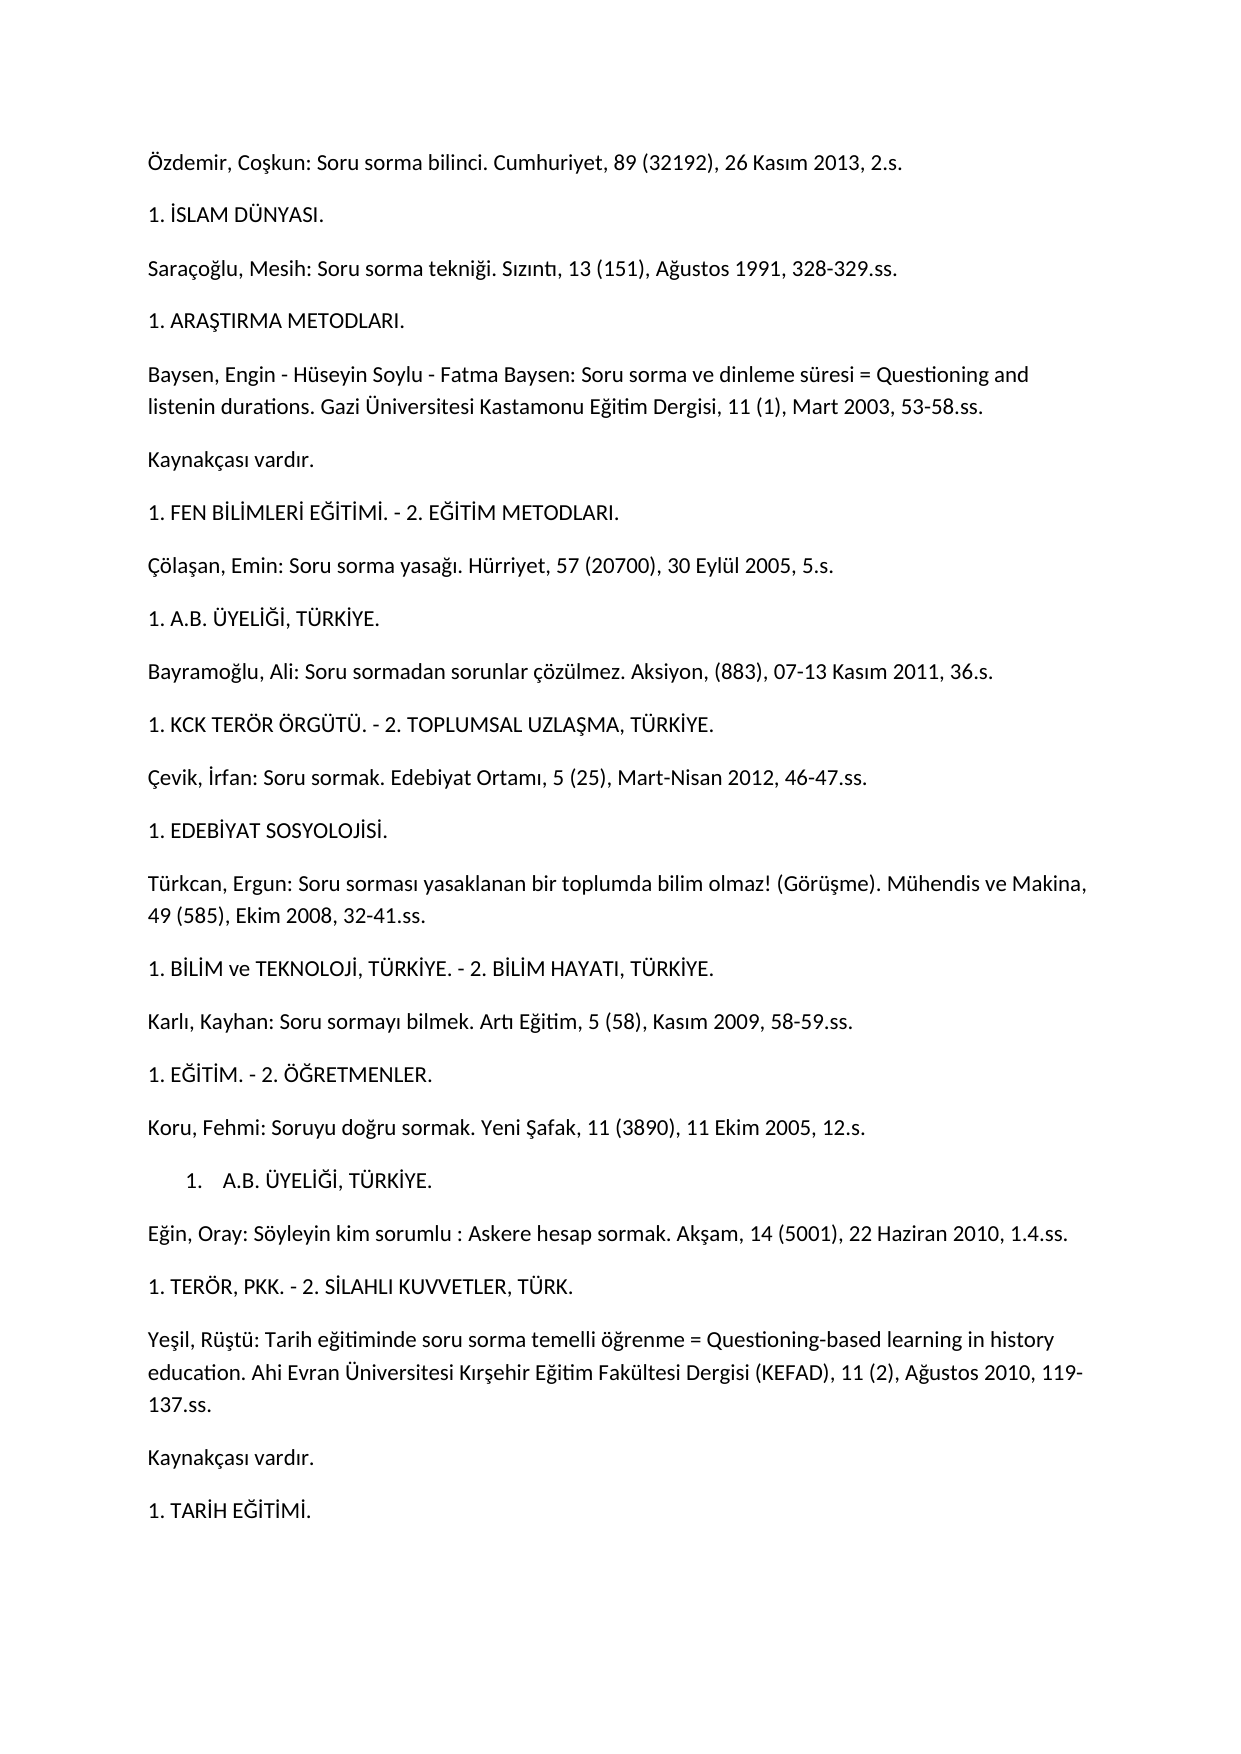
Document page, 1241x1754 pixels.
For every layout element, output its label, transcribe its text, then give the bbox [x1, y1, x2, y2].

text Çölaşan, Emin: Soru sorma yasağı. Hürriyet, 57 (20700), 30 Eylül 2005, 5.s. [148, 551, 1093, 579]
text Koru, Fehmi: Soruyu doğru sormak. Yeni Şafak, 11 (3890), 11 Ekim 2005, 12.s. [148, 1113, 1093, 1141]
text 1. İSLAM DÜNYASI. [148, 201, 1093, 229]
text Kaynakçası vardır. [148, 445, 1093, 473]
text 1. TARİH EĞİTİMİ. [148, 1496, 1093, 1524]
text Eğin, Oray: Söyleyin kim sorumlu : Askere hesap sormak. Akşam, 14 (5001), 22 Haziran 2010, 1.4.ss. [148, 1219, 1093, 1247]
text Bayramoğlu, Ali: Soru sormadan sorunlar çözülmez. Aksiyon, (883), 07-13 Kasım 2011, 36.s. [148, 657, 1093, 685]
text Çevik, İrfan: Soru sormak. Edebiyat Ortamı, 5 (25), Mart-Nisan 2012, 46-47.ss. [148, 763, 1093, 791]
text 1. EDEBİYAT SOSYOLOJİSİ. [148, 816, 1093, 844]
text Türkcan, Ergun: Soru sorması yasaklanan bir toplumda bilim olmaz! (Görüşme). Mühendis ve Makina, 49 (585), Ekim 2008, 32-41.ss. [148, 869, 1093, 929]
text 1. A.B. ÜYELİĞİ, TÜRKİYE. [148, 604, 1093, 632]
text 1. ARAŞTIRMA METODLARI. [148, 307, 1093, 335]
text Kaynakçası vardır. [148, 1443, 1093, 1471]
list A.B. ÜYELİĞİ, TÜRKİYE. [185, 1166, 1093, 1194]
text Karlı, Kayhan: Soru sormayı bilmek. Artı Eğitim, 5 (58), Kasım 2009, 58-59.ss. [148, 1007, 1093, 1035]
text 1. FEN BİLİMLERİ EĞİTİMİ. - 2. EĞİTİM METODLARI. [148, 498, 1093, 526]
text Baysen, Engin - Hüseyin Soylu - Fatma Baysen: Soru sorma ve dinleme süresi = Questioning and listenin durations. Gazi Üniversitesi Kastamonu Eğitim Dergisi, 11 (1), Mart 2003, 53-58.ss. [148, 360, 1093, 420]
text 1. BİLİM ve TEKNOLOJİ, TÜRKİYE. - 2. BİLİM HAYATI, TÜRKİYE. [148, 954, 1093, 982]
text 1. EĞİTİM. - 2. ÖĞRETMENLER. [148, 1060, 1093, 1088]
text Saraçoğlu, Mesih: Soru sorma tekniği. Sızıntı, 13 (151), Ağustos 1991, 328-329.ss. [148, 254, 1093, 282]
text 1. TERÖR, PKK. - 2. SİLAHLI KUVVETLER, TÜRK. [148, 1272, 1093, 1300]
text Özdemir, Coşkun: Soru sorma bilinci. Cumhuriyet, 89 (32192), 26 Kasım 2013, 2.s. [148, 148, 1093, 176]
text 1. KCK TERÖR ÖRGÜTÜ. - 2. TOPLUMSAL UZLAŞMA, TÜRKİYE. [148, 710, 1093, 738]
text Yeşil, Rüştü: Tarih eğitiminde soru sorma temelli öğrenme = Questioning-based learning in history education. Ahi Evran Üniversitesi Kırşehir Eğitim Fakültesi Dergisi (KEFAD), 11 (2), Ağustos 2010, 119-137.ss. [148, 1325, 1093, 1418]
